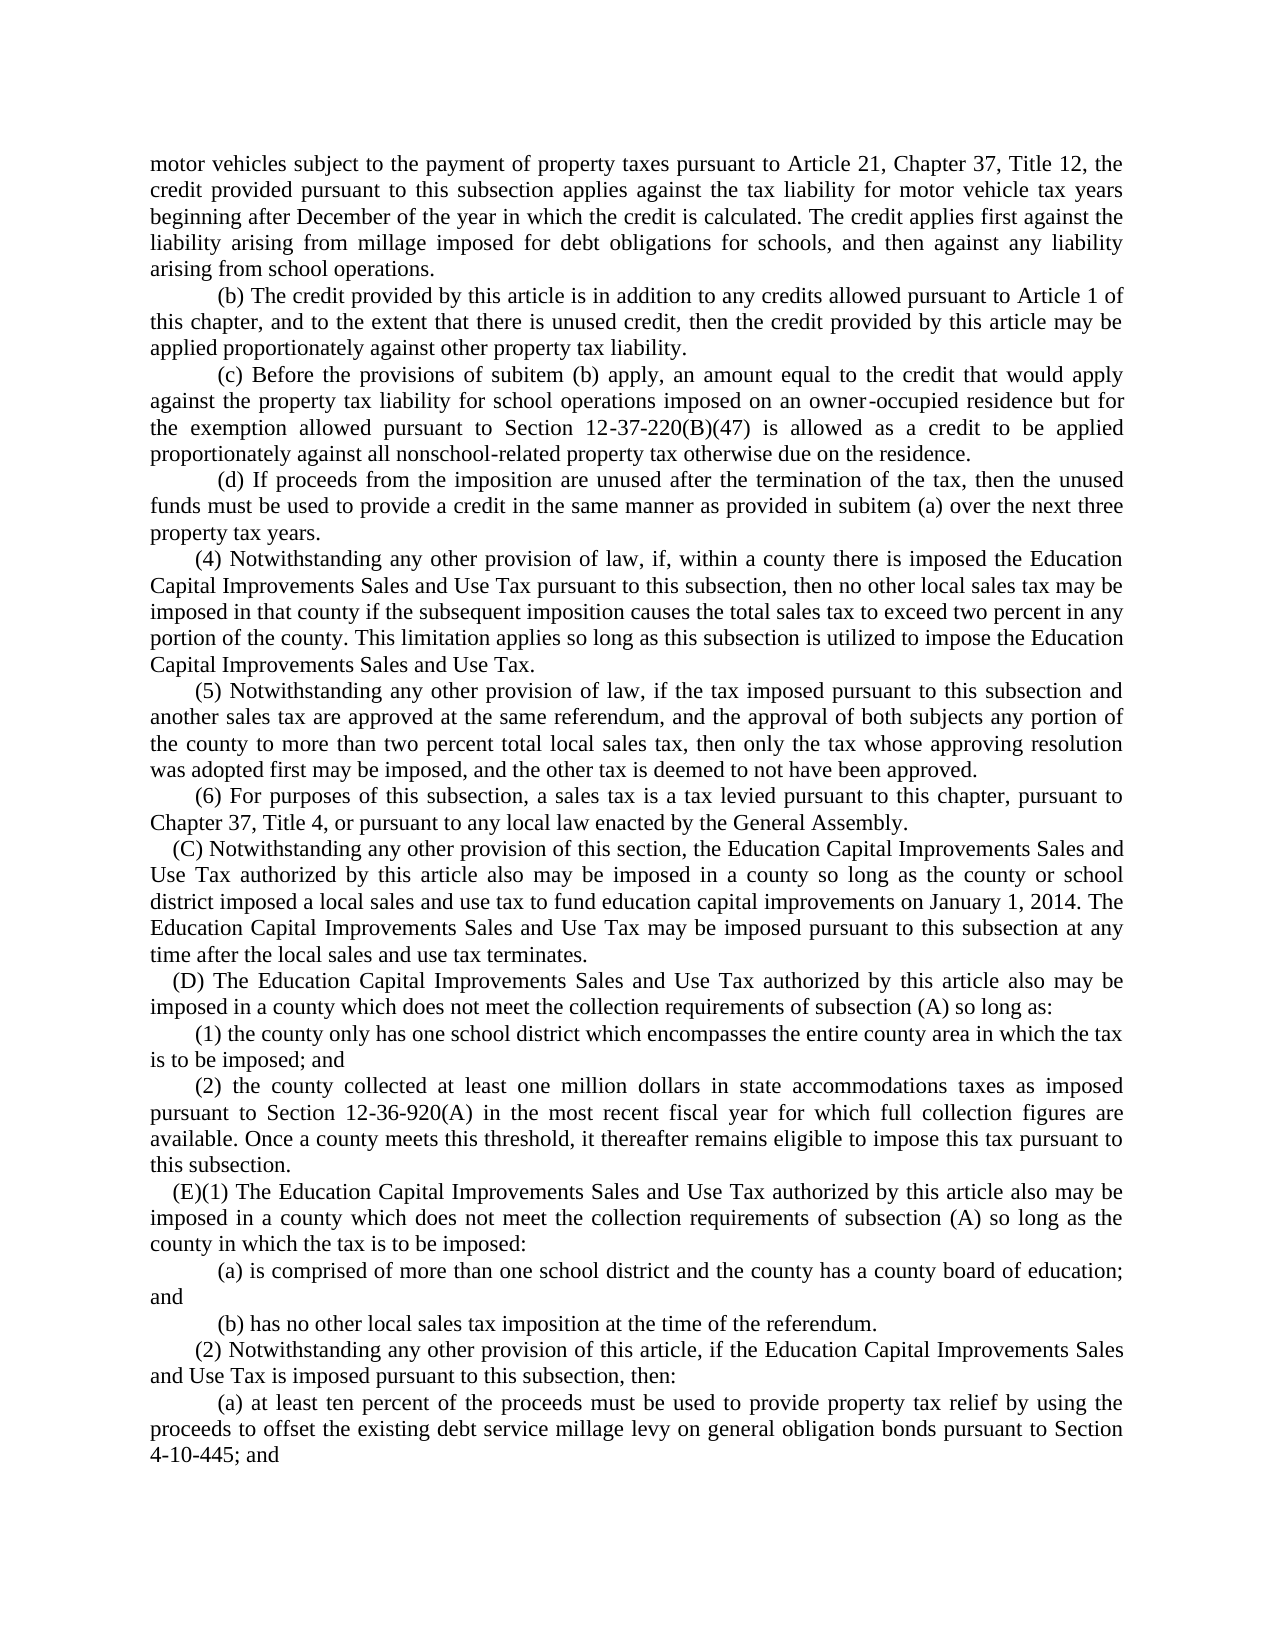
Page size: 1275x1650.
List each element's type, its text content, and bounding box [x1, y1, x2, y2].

text (4) Notwithstanding any other provision of law, if, within a county there is imposed the Education Capital Improvements Sales and Use Tax pursuant to this subsection, then no other local sales tax may be imposed in that county if the subsequent imposition causes the total sales tax to exceed two percent in any portion of the county. This limitation applies so long as this subsection is utilized to impose the Education Capital Improvements Sales and Use Tax. [150, 545, 1125, 677]
text (b) The credit provided by this article is in addition to any credits allowed pursuant to Article 1 of this chapter, and to the extent that there is unused credit, then the credit provided by this article may be applied proportionately against other property tax liability. [150, 282, 1125, 361]
text (1) the county only has one school district which encompasses the entire county area in which the tax is to be imposed; and [150, 1020, 1125, 1072]
text (d) If proceeds from the imposition are unused after the termination of the tax, then the unused funds must be used to provide a credit in the same manner as provided in subitem (a) over the next three property tax years. [150, 466, 1125, 545]
text (a) at least ten percent of the proceeds must be used to provide property tax relief by using the proceeds to offset the existing debt service millage levy on general obligation bonds pursuant to Section 4-10-445; and [150, 1389, 1125, 1468]
text (b) has no other local sales tax imposition at the time of the referendum. [150, 1309, 1125, 1336]
text (6) For purposes of this subsection, a sales tax is a tax levied pursuant to this chapter, pursuant to Chapter 37, Title 4, or pursuant to any local law enacted by the General Assembly. [150, 782, 1125, 835]
text (c) Before the provisions of subitem (b) apply, an amount equal to the credit that would apply against the property tax liability for school operations imposed on an owner-occupied residence but for the exemption allowed pursuant to Section 12-37-220(B)(47) is allowed as a credit to be applied proportionately against all nonschool-related property tax otherwise due on the residence. [150, 361, 1125, 466]
text (5) Notwithstanding any other provision of law, if the tax imposed pursuant to this subsection and another sales tax are approved at the same referendum, and the approval of both subjects any portion of the county to more than two percent total local sales tax, then only the tax whose approving resolution was adopted first may be imposed, and the other tax is deemed to not have been approved. [150, 677, 1125, 782]
text (2) the county collected at least one million dollars in state accommodations taxes as imposed pursuant to Section 12-36-920(A) in the most recent fiscal year for which full collection figures are available. Once a county meets this threshold, it thereafter remains eligible to impose this tax pursuant to this subsection. [150, 1072, 1125, 1178]
text (C) Notwithstanding any other provision of this section, the Education Capital Improvements Sales and Use Tax authorized by this article also may be imposed in a county so long as the county or school district imposed a local sales and use tax to fund education capital improvements on January 1, 2014. The Education Capital Improvements Sales and Use Tax may be imposed pursuant to this subsection at any time after the local sales and use tax terminates. [150, 835, 1125, 967]
text (2) Notwithstanding any other provision of this article, if the Education Capital Improvements Sales and Use Tax is imposed pursuant to this subsection, then: [150, 1336, 1125, 1389]
text (a) is comprised of more than one school district and the county has a county board of education; and [150, 1257, 1125, 1309]
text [150, 150, 1125, 282]
text (D) The Education Capital Improvements Sales and Use Tax authorized by this article also may be imposed in a county which does not meet the collection requirements of subsection (A) so long as: [150, 967, 1125, 1020]
text (E)(1) The Education Capital Improvements Sales and Use Tax authorized by this article also may be imposed in a county which does not meet the collection requirements of subsection (A) so long as the county in which the tax is to be imposed: [150, 1178, 1125, 1257]
